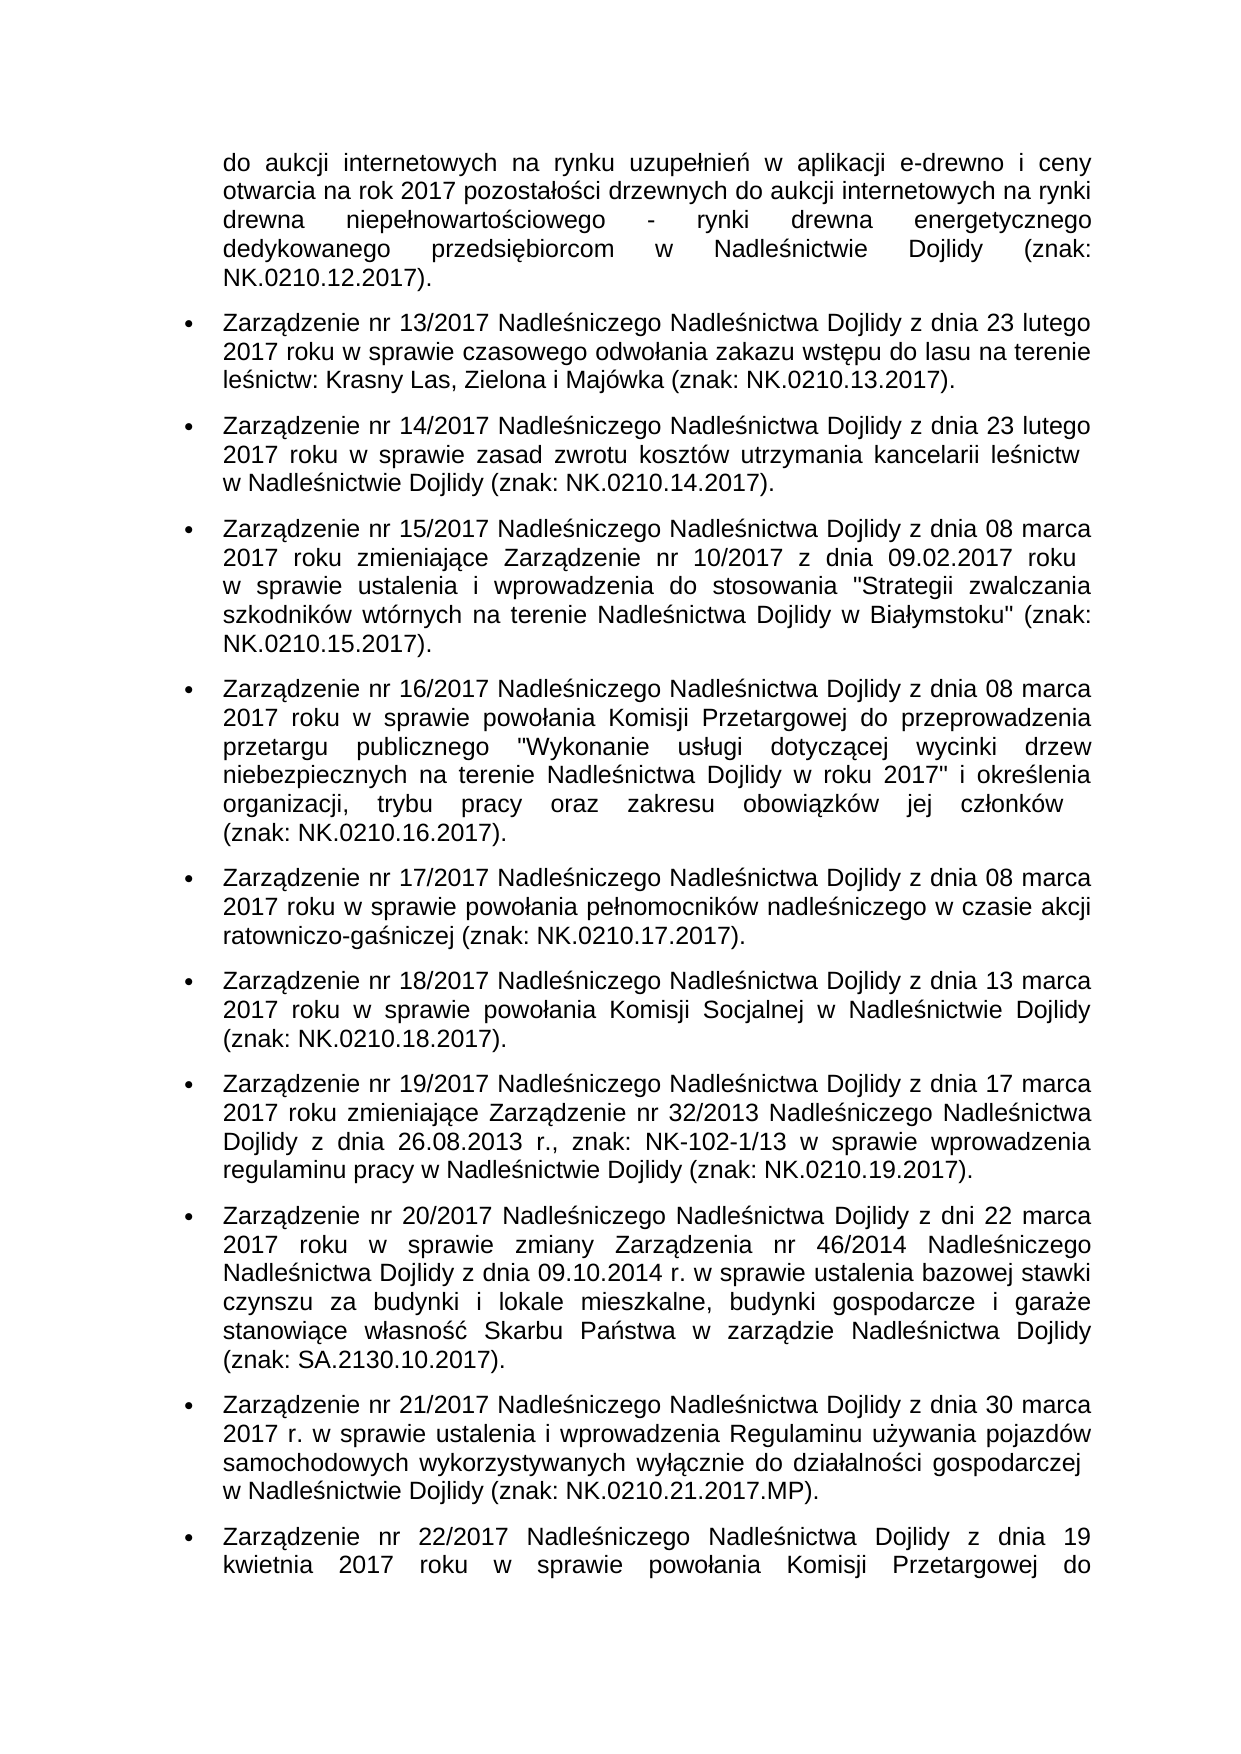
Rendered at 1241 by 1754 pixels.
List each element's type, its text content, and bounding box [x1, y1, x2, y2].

list Zarządzenie nr 18/2017 Nadleśniczego Nadleśnictwa Dojlidy z dnia 13 marca 2017 roku w sprawie powołania Komisji Socjalnej w Nadleśnictwie Dojlidy (znak: NK.0210.18.2017). [185, 966, 1093, 1053]
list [185, 148, 1093, 291]
list Zarządzenie nr 14/2017 Nadleśniczego Nadleśnictwa Dojlidy z dnia 23 lutego 2017 roku w sprawie zasad zwrotu kosztów utrzymania kancelarii leśnictw w Nadleśnictwie Dojlidy (znak: NK.0210.14.2017). [185, 411, 1093, 497]
list Zarządzenie nr 19/2017 Nadleśniczego Nadleśnictwa Dojlidy z dnia 17 marca 2017 roku zmieniające Zarządzenie nr 32/2013 Nadleśniczego Nadleśnictwa Dojlidy z dnia 26.08.2013 r., znak: NK-102-1/13 w sprawie wprowadzenia regulaminu pracy w Nadleśnictwie Dojlidy (znak: NK.0210.19.2017). [185, 1069, 1093, 1184]
list Zarządzenie nr 15/2017 Nadleśniczego Nadleśnictwa Dojlidy z dnia 08 marca 2017 roku zmieniające Zarządzenie nr 10/2017 z dnia 09.02.2017 roku w sprawie ustalenia i wprowadzenia do stosowania "Strategii zwalczania szkodników wtórnych na terenie Nadleśnictwa Dojlidy w Białymstoku" (znak: NK.0210.15.2017). [185, 514, 1093, 658]
list Zarządzenie nr 13/2017 Nadleśniczego Nadleśnictwa Dojlidy z dnia 23 lutego 2017 roku w sprawie czasowego odwołania zakazu wstępu do lasu na terenie leśnictw: Krasny Las, Zielona i Majówka (znak: NK.0210.13.2017). [185, 308, 1093, 394]
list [185, 1522, 1093, 1579]
list Zarządzenie nr 16/2017 Nadleśniczego Nadleśnictwa Dojlidy z dnia 08 marca 2017 roku w sprawie powołania Komisji Przetargowej do przeprowadzenia przetargu publicznego "Wykonanie usługi dotyczącej wycinki drzew niebezpiecznych na terenie Nadleśnictwa Dojlidy w roku 2017" i określenia organizacji, trybu pracy oraz zakresu obowiązków jej członków (znak: NK.0210.16.2017). [185, 674, 1093, 847]
list Zarządzenie nr 21/2017 Nadleśniczego Nadleśnictwa Dojlidy z dnia 30 marca 2017 r. w sprawie ustalenia i wprowadzenia Regulaminu używania pojazdów samochodowych wykorzystywanych wyłącznie do działalności gospodarczej w Nadleśnictwie Dojlidy (znak: NK.0210.21.2017.MP). [185, 1390, 1093, 1505]
list Zarządzenie nr 17/2017 Nadleśniczego Nadleśnictwa Dojlidy z dnia 08 marca 2017 roku w sprawie powołania pełnomocników nadleśniczego w czasie akcji ratowniczo-gaśniczej (znak: NK.0210.17.2017). [185, 863, 1093, 950]
list Zarządzenie nr 20/2017 Nadleśniczego Nadleśnictwa Dojlidy z dni 22 marca 2017 roku w sprawie zmiany Zarządzenia nr 46/2014 Nadleśniczego Nadleśnictwa Dojlidy z dnia 09.10.2014 r. w sprawie ustalenia bazowej stawki czynszu za budynki i lokale mieszkalne, budynki gospodarcze i garaże stanowiące własność Skarbu Państwa w zarządzie Nadleśnictwa Dojlidy (znak: SA.2130.10.2017). [185, 1201, 1093, 1373]
